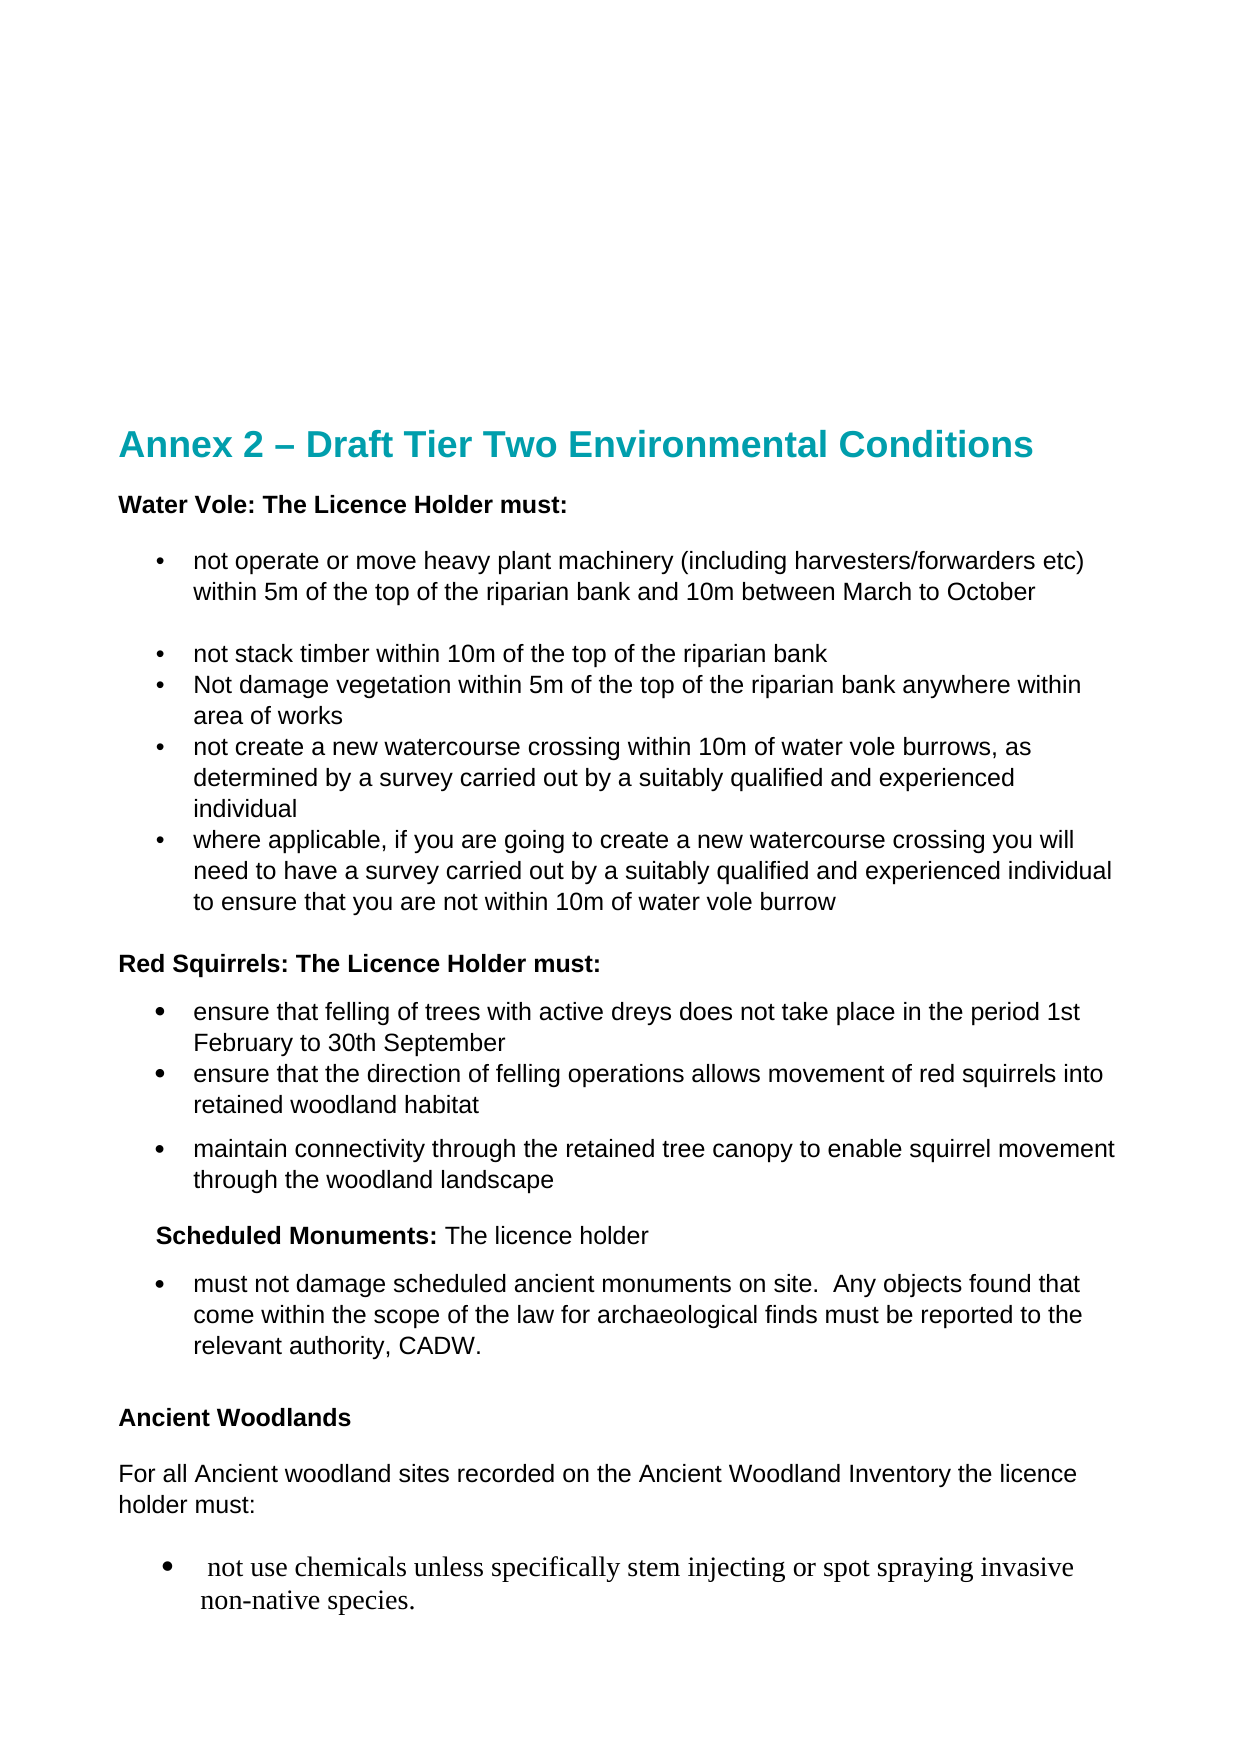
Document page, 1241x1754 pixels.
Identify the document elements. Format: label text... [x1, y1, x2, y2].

list not stack timber within 10m of the top of the riparian bank [156, 639, 1122, 668]
text Water Vole: The Licence Holder must: [118, 490, 1122, 519]
list ensure that the direction of felling operations allows movement of red squirrels into retained woodland habitat [156, 1059, 1122, 1119]
list where applicable, if you are going to create a new watercourse crossing you will need to have a survey carried out by a suitably qualified and experienced individual to ensure that you are not within 10m of water vole burrow [156, 825, 1122, 916]
text Scheduled Monuments: The licence holder [156, 1221, 1122, 1250]
list not create a new watercourse crossing within 10m of water vole burrows, as determined by a survey carried out by a suitably qualified and experienced individual [156, 732, 1122, 823]
list not use chemicals unless specifically stem injecting or spot spraying invasive non-native species. [163, 1550, 1122, 1615]
text Red Squirrels: The Licence Holder must: [118, 949, 1122, 978]
list Not damage vegetation within 5m of the top of the riparian bank anywhere within area of works [156, 670, 1122, 730]
list not operate or move heavy plant machinery (including harvesters/forwarders etc) within 5m of the top of the riparian bank and 10m between March to October [156, 546, 1122, 637]
text Ancient Woodlands [118, 1403, 1122, 1432]
list ensure that felling of trees with active dreys does not take place in the period 1st February to 30th September [156, 997, 1122, 1057]
text For all Ancient woodland sites recorded on the Ancient Woodland Inventory the licence holder must: [118, 1459, 1122, 1519]
subtitle Annex 2 – Draft Tier Two Environmental Conditions [118, 422, 1122, 465]
list must not damage scheduled ancient monuments on site. Any objects found that come within the scope of the law for archaeological finds must be reported to the relevant authority, CADW. [156, 1269, 1122, 1360]
list maintain connectivity through the retained tree canopy to enable squirrel movement through the woodland landscape [156, 1134, 1122, 1194]
